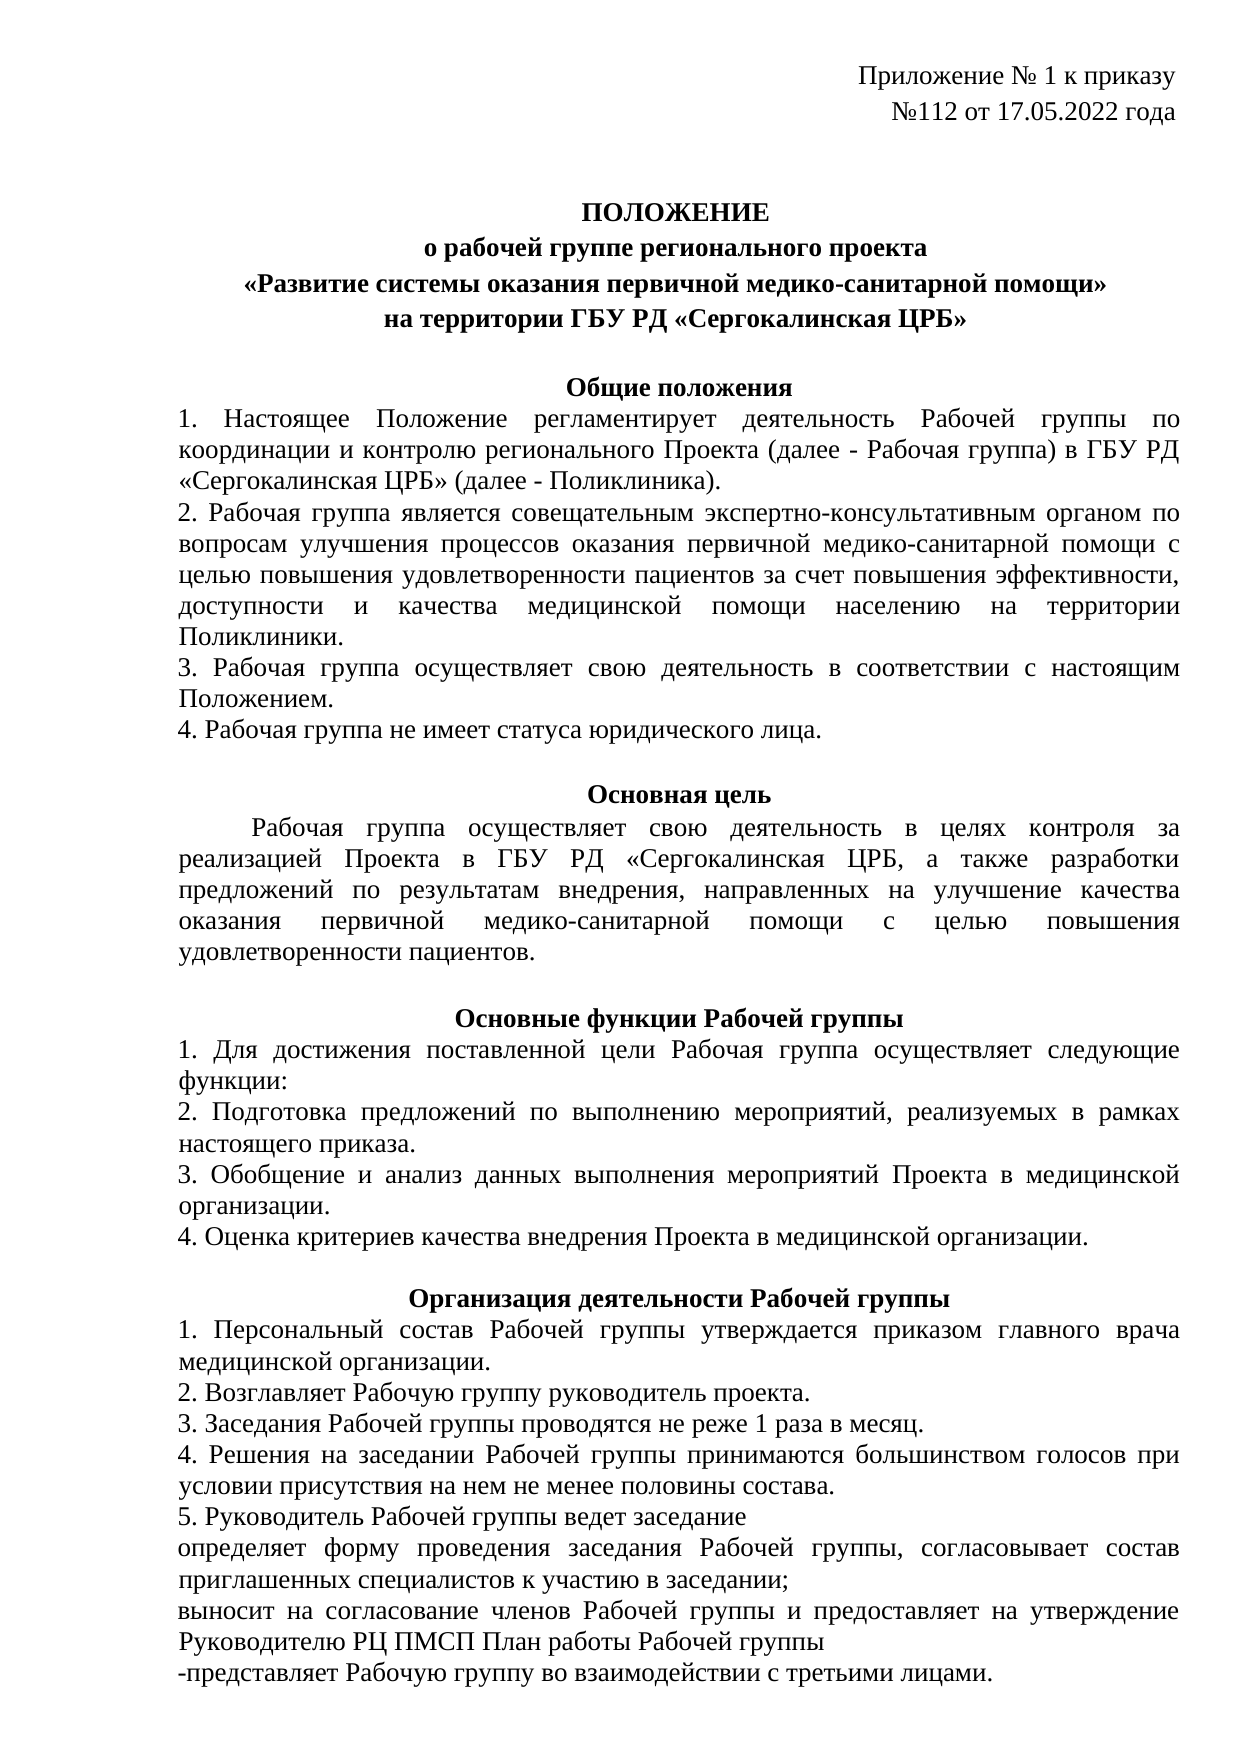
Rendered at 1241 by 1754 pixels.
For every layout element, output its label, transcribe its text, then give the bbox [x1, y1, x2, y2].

text №112 от 17.05.2022 года [177, 95, 1176, 126]
text выносит на согласование членов Рабочей группы и предоставляет на утверждение Руководителю РЦ ПМСП План работы Рабочей группы [177, 1594, 1181, 1656]
text Приложение № 1 к приказу [177, 59, 1176, 90]
text 1. Для достижения поставленной цели Рабочая группа осуществляет следующие функции: [177, 1033, 1181, 1096]
text определяет форму проведения заседания Рабочей группы, согласовывает состав приглашенных специалистов к участию в заседании; [177, 1532, 1181, 1594]
text 4. Оценка критериев качества внедрения Проекта в медицинской организации. [177, 1220, 1181, 1251]
text 2. Возглавляет Рабочую группу руководитель проекта. [177, 1376, 1181, 1407]
text 3. Обобщение и анализ данных выполнения мероприятий Проекта в медицинской организации. [177, 1158, 1181, 1220]
text 4. Рабочая группа не имеет статуса юридического лица. [177, 714, 1181, 745]
text 4. Решения на заседании Рабочей группы принимаются большинством голосов при условии присутствия на нем не менее половины состава. [177, 1438, 1181, 1500]
text -представляет Рабочую группу во взаимодействии с третьими лицами. [177, 1656, 1181, 1687]
text Основные функции Рабочей группы [177, 1002, 1181, 1033]
text Организация деятельности Рабочей группы [177, 1282, 1181, 1313]
text 1. Персональный состав Рабочей группы утверждается приказом главного врача медицинской организации. [177, 1313, 1181, 1376]
text Рабочая группа осуществляет свою деятельность в целях контроля за реализацией Проекта в ГБУ РД «Сергокалинская ЦРБ, а также разработки предложений по результатам внедрения, направленных на улучшение качества оказания первичной медико-санитарной помощи с целью повышения удовлетворенности пациентов. [178, 811, 1181, 966]
text 1. Настоящее Положение регламентирует деятельность Рабочей группы по координации и контролю регионального Проекта (далее - Рабочая группа) в ГБУ РД «Сергокалинская ЦРБ» (далее - Поликлиника). [177, 402, 1181, 496]
text 2. Подготовка предложений по выполнению мероприятий, реализуемых в рамках настоящего приказа. [177, 1096, 1181, 1158]
text на территории ГБУ РД «Сергокалинская ЦРБ» [177, 303, 1174, 334]
text «Развитие системы оказания первичной медико-санитарной помощи» [177, 267, 1174, 298]
text Общие положения [177, 371, 1181, 402]
text ПОЛОЖЕНИЕ [177, 196, 1174, 227]
text 5. Руководитель Рабочей группы ведет заседание [177, 1500, 1181, 1532]
text 3. Заседания Рабочей группы проводятся не реже 1 раза в месяц. [177, 1407, 1181, 1438]
text о рабочей группе регионального проекта [177, 232, 1174, 263]
text 2. Рабочая группа является совещательным экспертно-консультативным органом по вопросам улучшения процессов оказания первичной медико-санитарной помощи с целью повышения удовлетворенности пациентов за счет повышения эффективности, доступности и качества медицинской помощи населению на территории Поликлиники. [177, 496, 1181, 651]
subtitle Основная цель [177, 778, 1181, 809]
text 3. Рабочая группа осуществляет свою деятельность в соответствии с настоящим Положением. [177, 651, 1181, 714]
